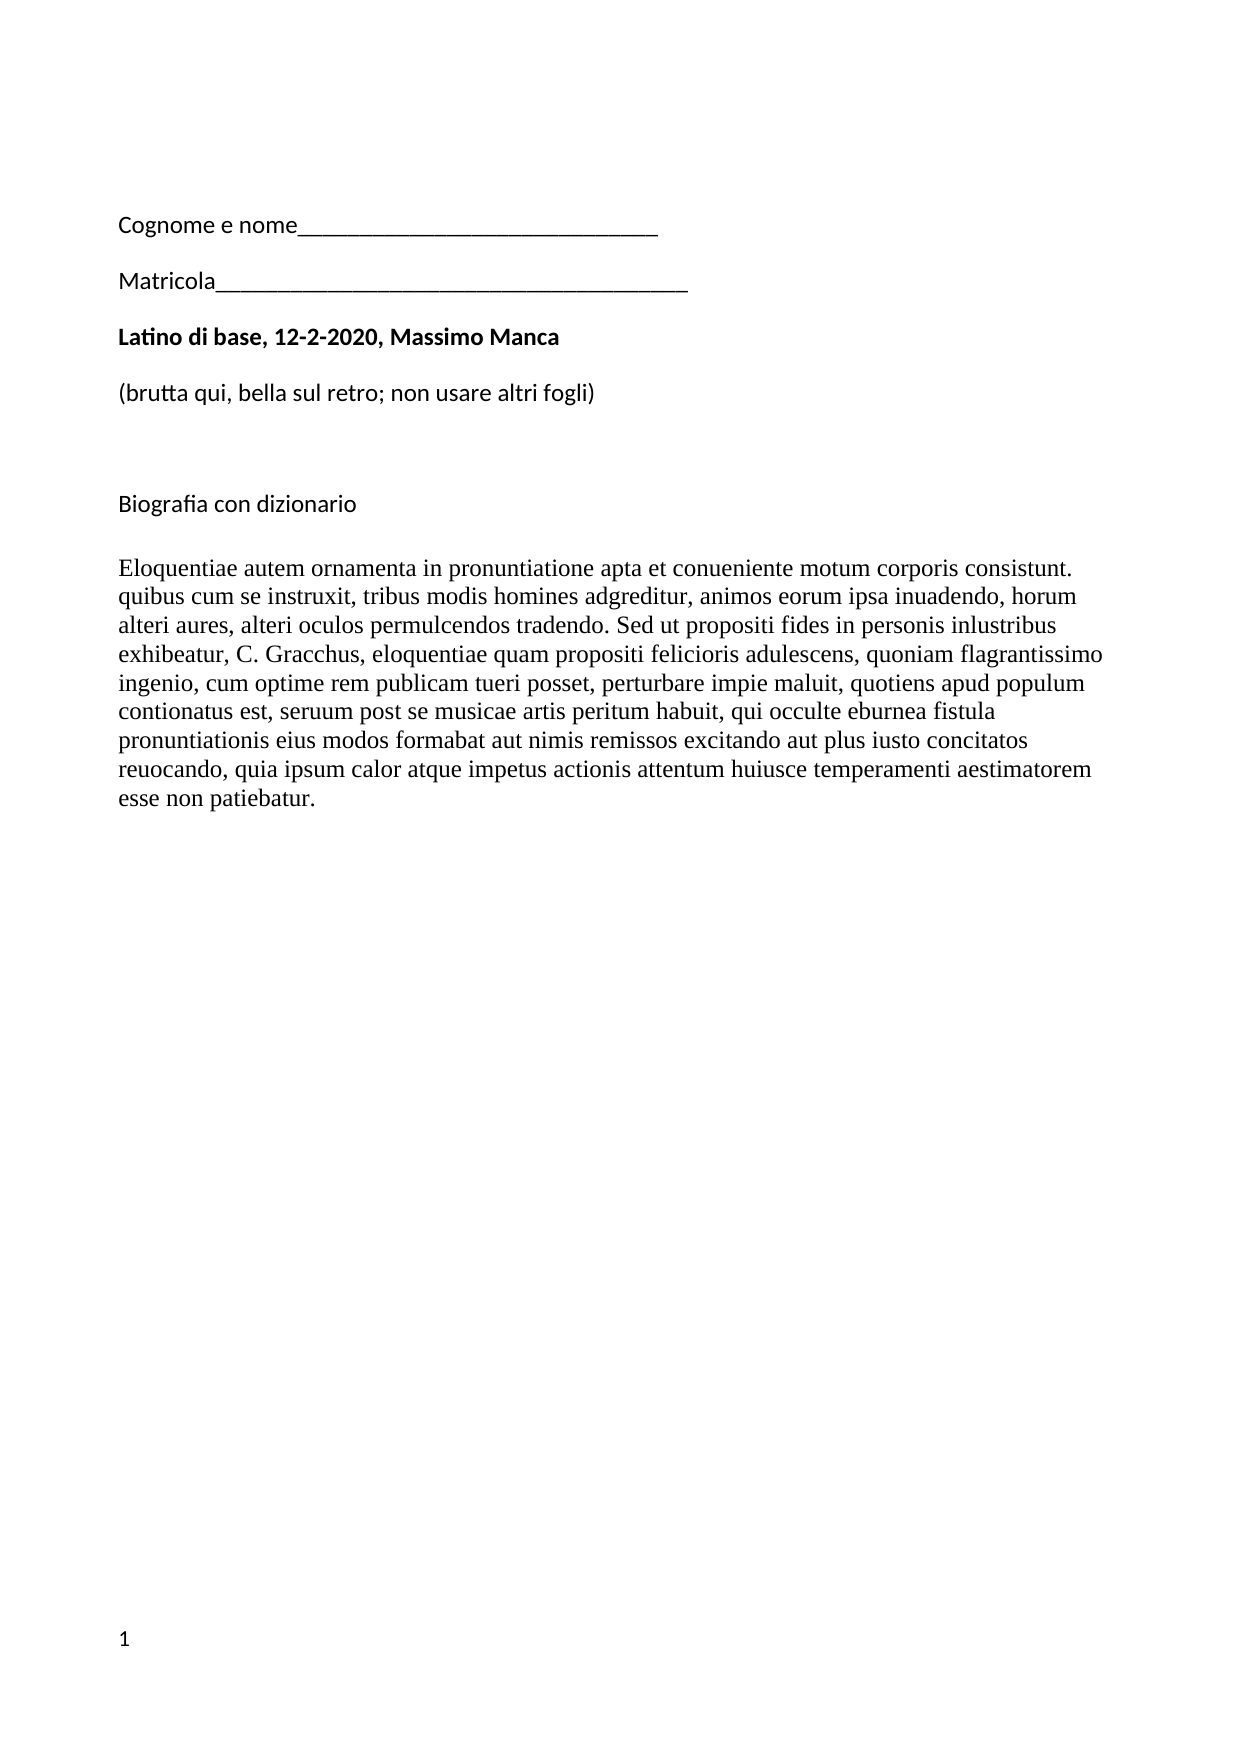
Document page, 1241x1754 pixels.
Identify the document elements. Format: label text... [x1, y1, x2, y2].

text Biografia con dizionario [118, 488, 1122, 519]
text Latino di base, 12-2-2020, Massimo Manca [118, 321, 1122, 352]
text Cognome e nome_____________________________ [118, 209, 1122, 240]
text (brutta qui, bella sul retro; non usare altri fogli) [118, 377, 1122, 407]
text Eloquentiae autem ornamenta in pronuntiatione apta et conueniente motum corporis consistunt. quibus cum se instruxit, tribus modis homines adgreditur, animos eorum ipsa inuadendo, horum alteri aures, alteri oculos permulcendos tradendo. Sed ut propositi fides in personis inlustribus exhibeatur, C. Gracchus, eloquentiae quam propositi felicioris adulescens, quoniam flagrantissimo ingenio, cum optime rem publicam tueri posset, perturbare impie maluit, quotiens apud populum contionatus est, seruum post se musicae artis peritum habuit, qui occulte eburnea fistula pronuntiationis eius modos formabat aut nimis remissos excitando aut plus iusto concitatos reuocando, quia ipsum calor atque impetus actionis attentum huiusce temperamenti aestimatorem esse non patiebatur. [118, 553, 1122, 811]
text Matricola______________________________________ [118, 265, 1122, 296]
